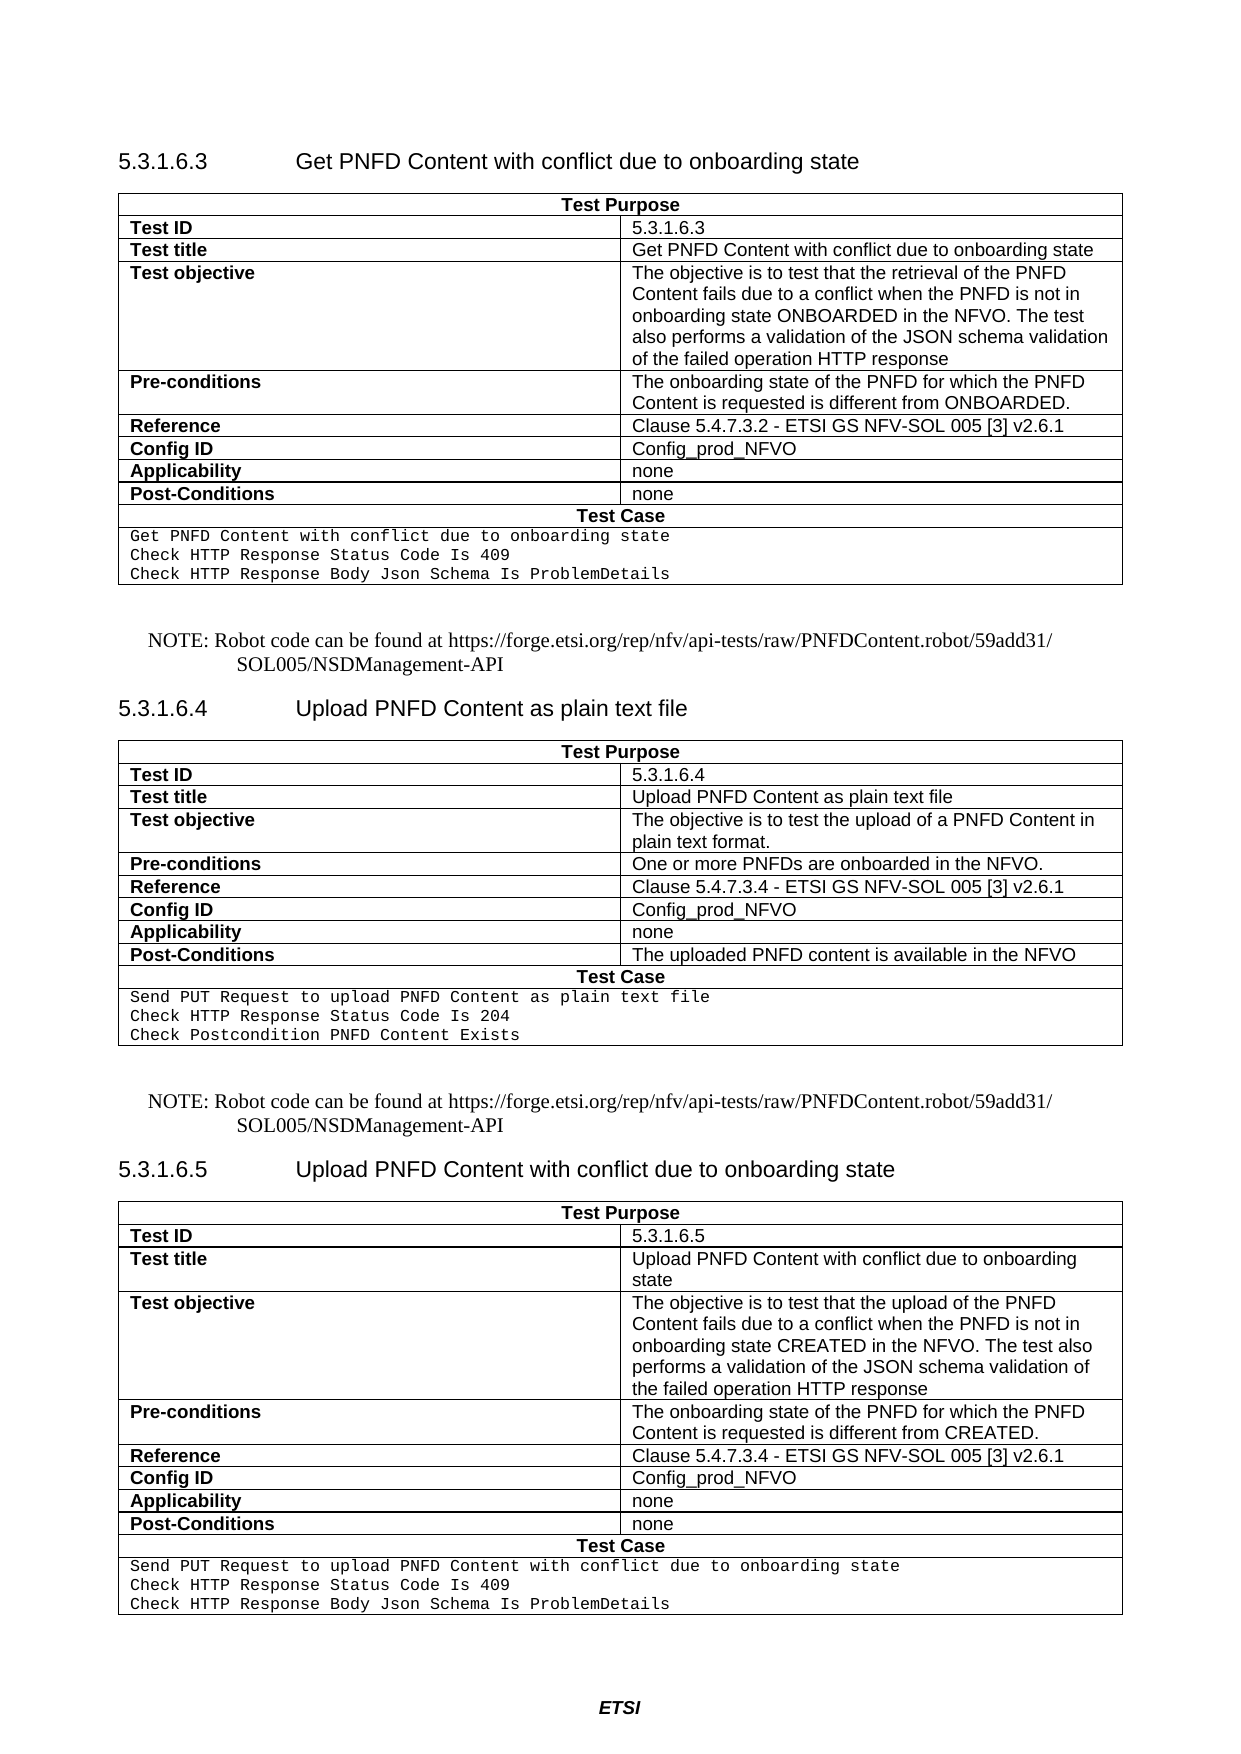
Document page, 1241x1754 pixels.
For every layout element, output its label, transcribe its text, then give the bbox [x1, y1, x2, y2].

table_cell The onboarding state of the PNFD for which the PNFD Content is requested is different from ONBOARDED. [621, 371, 1122, 414]
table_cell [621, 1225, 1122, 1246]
table_cell Test ID [119, 216, 620, 238]
table_cell Config ID [119, 437, 620, 459]
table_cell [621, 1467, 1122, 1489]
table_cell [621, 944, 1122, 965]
table_cell 5.3.1.6.3 [621, 216, 1122, 238]
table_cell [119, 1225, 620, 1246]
table_cell Test ID [119, 764, 620, 785]
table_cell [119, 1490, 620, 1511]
table_cell none [621, 460, 1122, 481]
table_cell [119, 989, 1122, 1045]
table_cell Test title [119, 239, 620, 261]
subtitle 5.3.1.6.3 Get PNFD Content with conflict due to onboarding state [118, 148, 1122, 174]
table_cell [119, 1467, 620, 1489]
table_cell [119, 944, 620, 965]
table_cell Reference [119, 876, 620, 897]
table_cell Clause 5.4.7.3.4 - ETSI GS NFV-SOL 005 [3] v2.6.1 [621, 876, 1122, 897]
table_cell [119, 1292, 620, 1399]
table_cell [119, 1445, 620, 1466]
table_cell Pre-conditions [119, 371, 620, 414]
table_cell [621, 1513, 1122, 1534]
table_cell Get PNFD Content with conflict due to onboarding state Check HTTP Response Status Code Is 409 Check HTTP Response Body Json Schema Is ProblemDetails [119, 528, 1122, 584]
text NOTE: Robot code can be found at https://forge.etsi.org/rep/nfv/api-tests/raw/PNFDContent.robot/59add31/SOL005/NSDManagement-API [148, 628, 1122, 676]
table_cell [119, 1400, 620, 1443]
table_cell Pre-conditions [119, 853, 620, 875]
table_cell Post-Conditions [119, 483, 620, 504]
table_cell One or more PNFDs are onboarded in the NFVO. [621, 853, 1122, 875]
table_cell none [621, 483, 1122, 504]
table_cell Config ID [119, 898, 620, 920]
table_cell Test title [119, 786, 620, 808]
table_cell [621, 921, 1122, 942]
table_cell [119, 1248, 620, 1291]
table_cell Test objective [119, 809, 620, 852]
table_cell Test objective [119, 262, 620, 369]
table_header Test Purpose [119, 741, 1122, 763]
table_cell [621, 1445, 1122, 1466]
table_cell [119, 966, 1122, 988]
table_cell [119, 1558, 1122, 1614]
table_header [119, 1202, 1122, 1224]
text NOTE: Robot code can be found at https://forge.etsi.org/rep/nfv/api-tests/raw/PNFDContent.robot/59add31/SOL005/NSDManagement-API [148, 1089, 1122, 1137]
table_cell Test Case [119, 505, 1122, 527]
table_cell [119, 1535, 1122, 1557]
table_cell 5.3.1.6.4 [621, 764, 1122, 785]
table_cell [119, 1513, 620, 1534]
table_cell Applicability [119, 460, 620, 481]
table_cell Reference [119, 415, 620, 436]
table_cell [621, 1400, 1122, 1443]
table_cell Clause 5.4.7.3.2 - ETSI GS NFV-SOL 005 [3] v2.6.1 [621, 415, 1122, 436]
table_cell Get PNFD Content with conflict due to onboarding state [621, 239, 1122, 261]
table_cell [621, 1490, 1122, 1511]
table_cell The objective is to test that the retrieval of the PNFD Content fails due to a conflict when the PNFD is not in onboarding state ONBOARDED in the NFVO. The test also performs a validation of the JSON schema validation of the failed operation HTTP response [621, 262, 1122, 369]
subtitle 5.3.1.6.5 Upload PNFD Content with conflict due to onboarding state [118, 1156, 1122, 1182]
subtitle 5.3.1.6.4 Upload PNFD Content as plain text file [118, 695, 1122, 721]
table_cell Applicability [119, 921, 620, 942]
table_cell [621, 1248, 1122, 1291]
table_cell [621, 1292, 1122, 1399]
table_cell The objective is to test the upload of a PNFD Content in plain text format. [621, 809, 1122, 852]
table_cell Config_prod_NFVO [621, 898, 1122, 920]
table_cell Upload PNFD Content as plain text file [621, 786, 1122, 808]
table_cell Config_prod_NFVO [621, 437, 1122, 459]
table_header Test Purpose [119, 194, 1122, 215]
